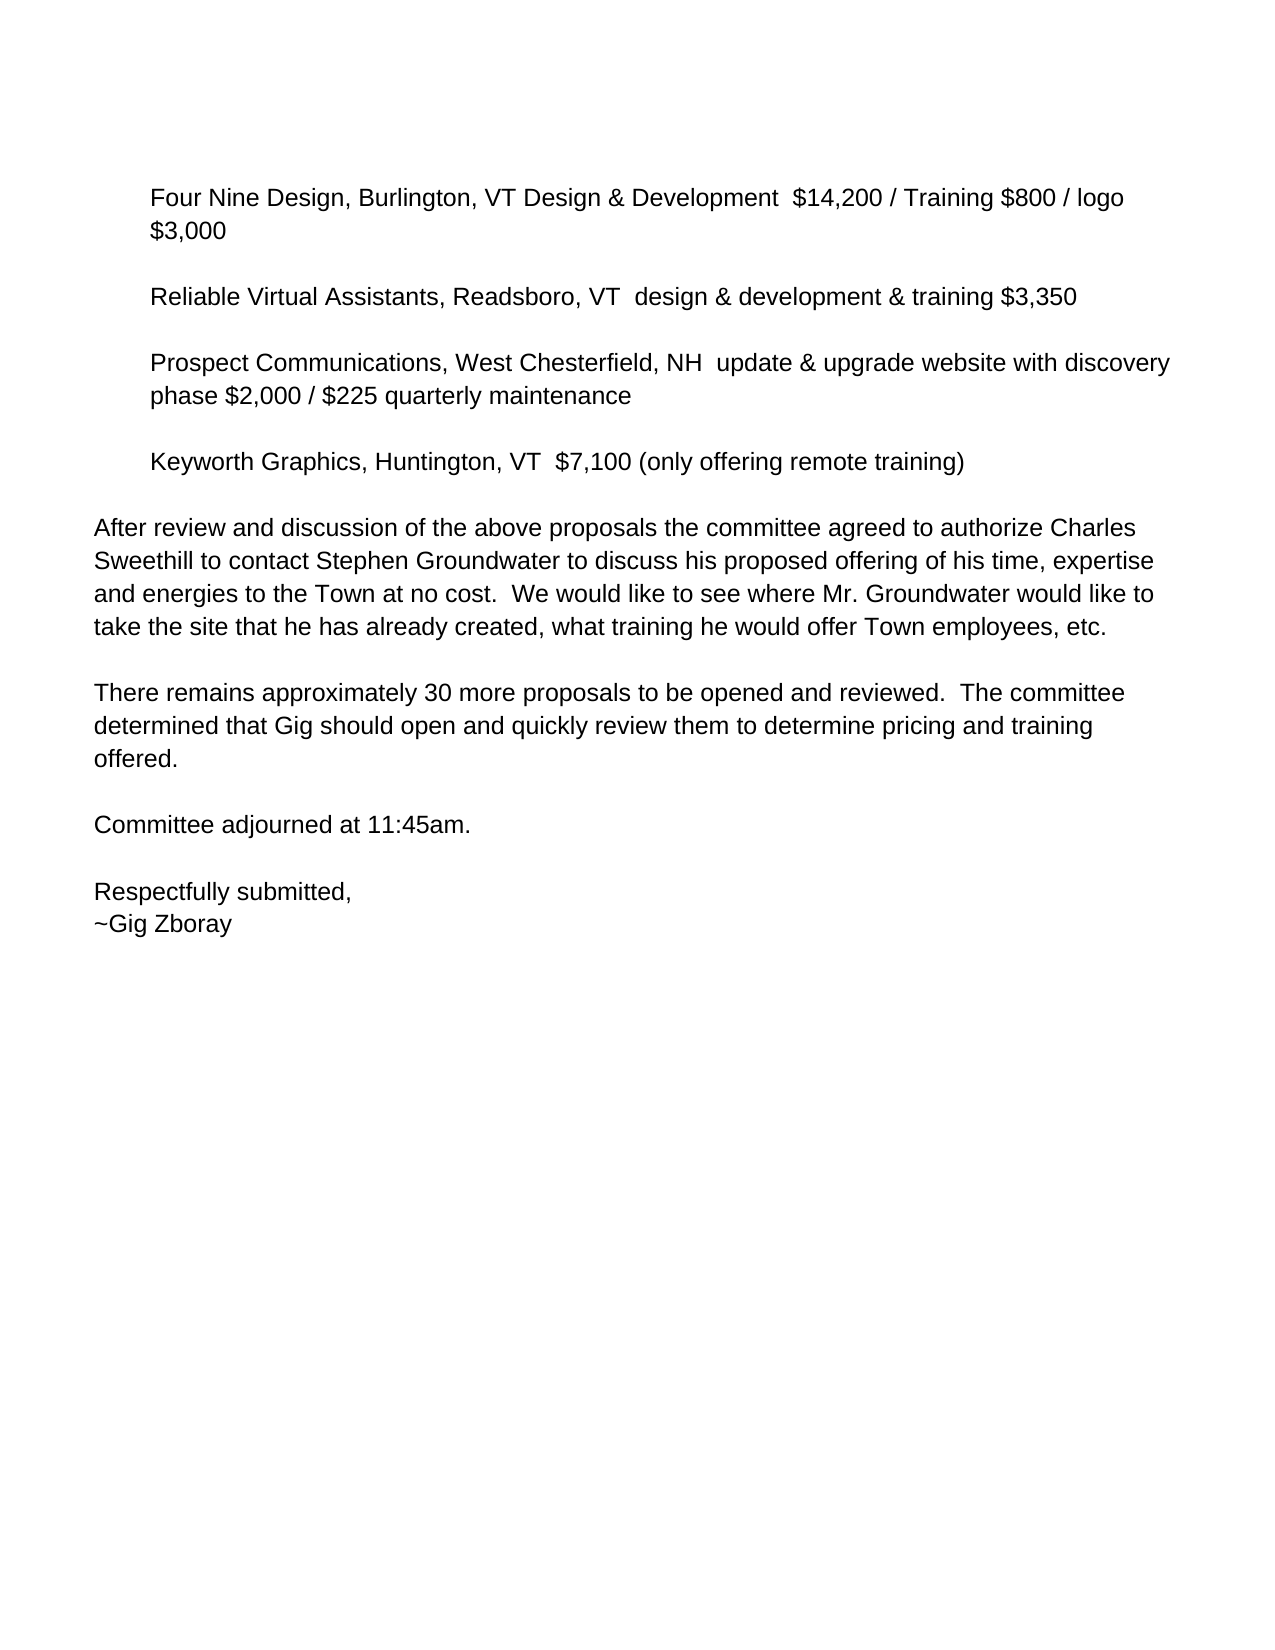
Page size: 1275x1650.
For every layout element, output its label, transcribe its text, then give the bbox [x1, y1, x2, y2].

text Respectfully submitted, [94, 876, 1172, 905]
text There remains approximately 30 more proposals to be opened and reviewed. The committee determined that Gig should open and quickly review them to determine pricing and training offered. [94, 678, 1172, 773]
text Reliable Virtual Assistants, Readsboro, VT design & development & training $3,350 [150, 282, 1172, 311]
text Prospect Communications, West Chesterfield, NH update & upgrade website with discovery phase $2,000 / $225 quarterly maintenance [150, 348, 1172, 410]
text Keyworth Graphics, Huntington, VT $7,100 (only offering remote training) [150, 447, 1172, 476]
text After review and discussion of the above proposals the committee agreed to authorize Charles Sweethill to contact Stephen Groundwater to discuss his proposed offering of his time, expertise and energies to the Town at no cost. We would like to see where Mr. Groundwater would like to take the site that he has already created, what training he would offer Town employees, etc. [94, 513, 1172, 641]
text Committee adjourned at 11:45am. [94, 810, 1172, 839]
text Four Nine Design, Burlington, VT Design & Development $14,200 / Training $800 / logo $3,000 [150, 183, 1172, 245]
text ~Gig Zboray [94, 909, 1172, 938]
